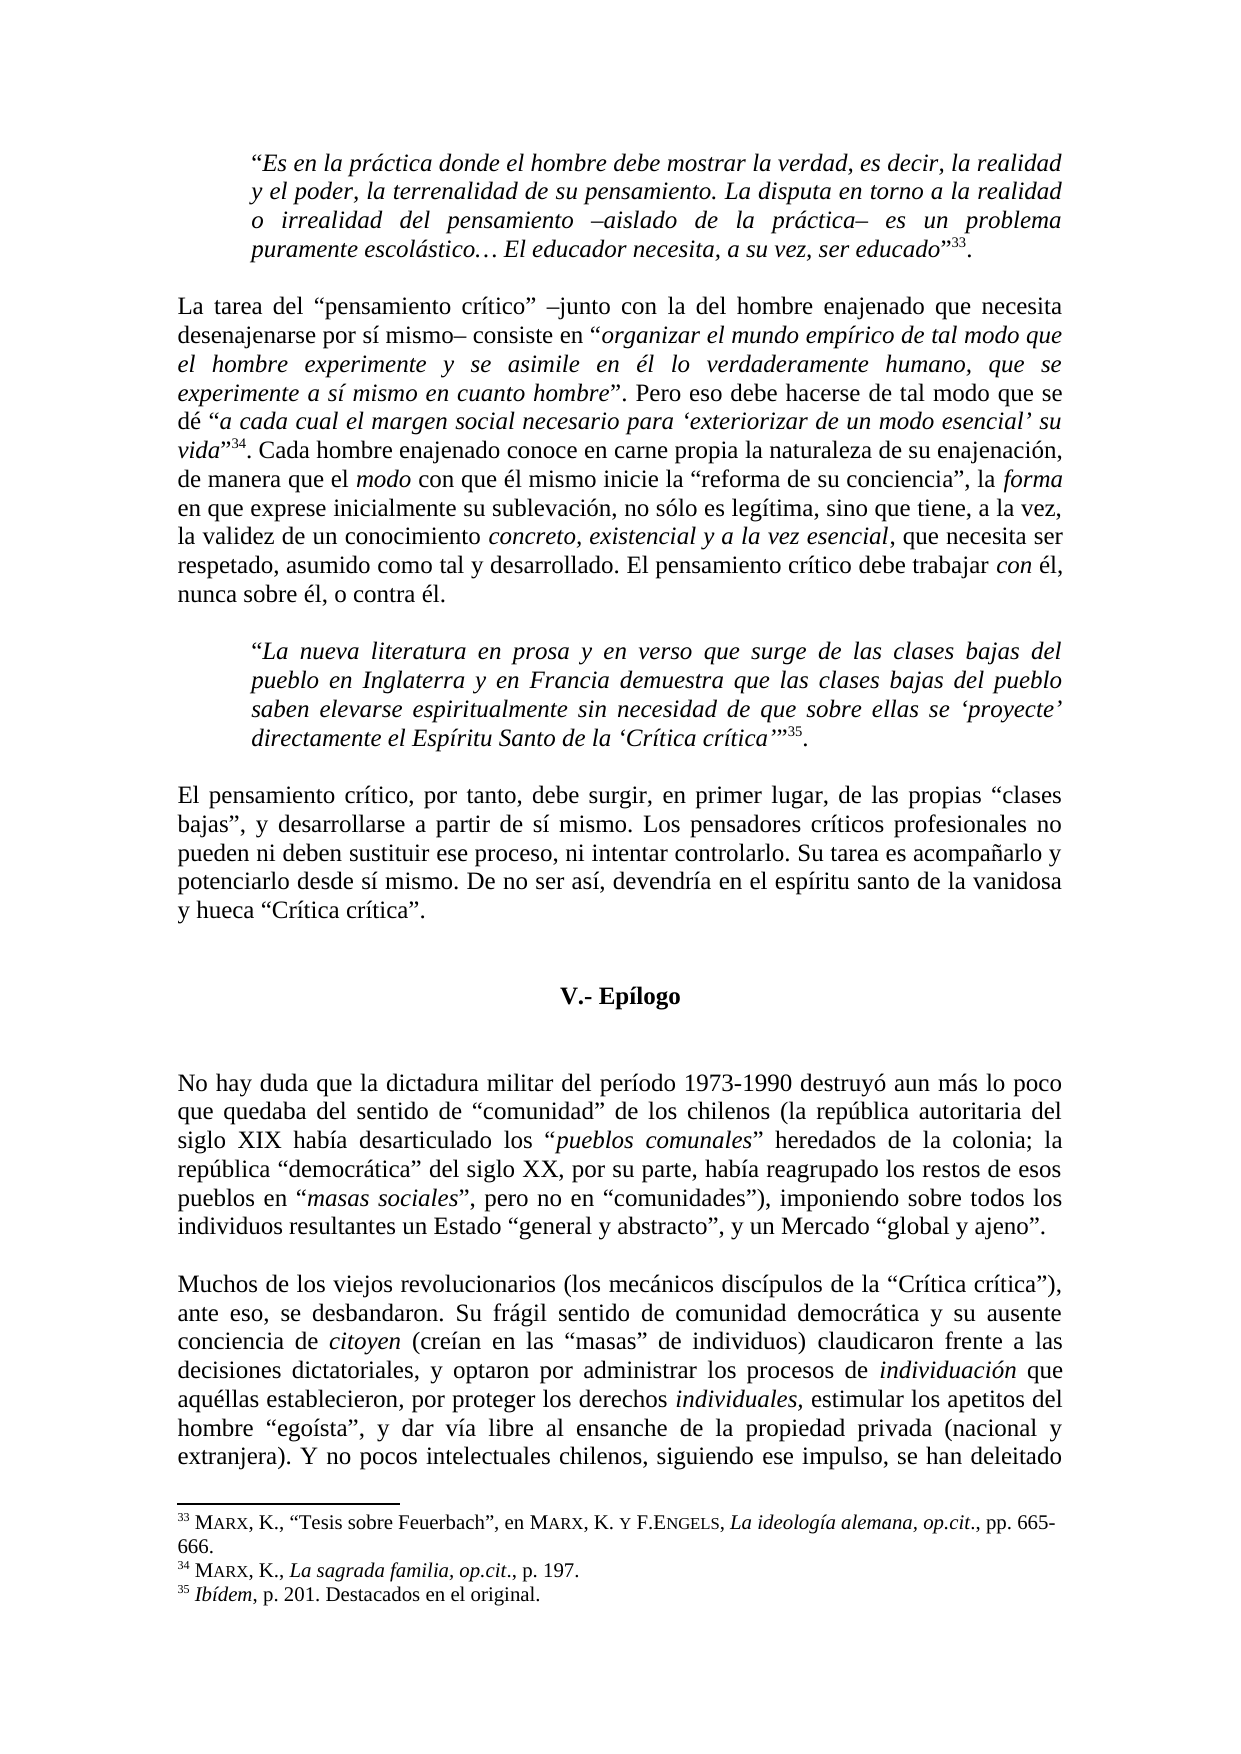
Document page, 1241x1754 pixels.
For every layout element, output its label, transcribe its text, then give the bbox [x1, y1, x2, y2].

text “La nueva literatura en prosa y en verso que surge de las clases bajas del pueblo en Inglaterra y en Francia demuestra que las clases bajas del pueblo saben elevarse espiritualmente sin necesidad de que sobre ellas se ‘proyecte’ directamente el Espíritu Santo de la ‘Crítica crítica’”. [251, 636, 1063, 751]
text V.- Epílogo [177, 981, 1063, 1010]
text El pensamiento crítico, por tanto, debe surgir, en primer lugar, de las propias “clases bajas”, y desarrollarse a partir de sí mismo. Los pensadores críticos profesionales no pueden ni deben sustituir ese proceso, ni intentar controlarlo. Su tarea es acompañarlo y potenciarlo desde sí mismo. De no ser así, devendría en el espíritu santo de la vanidosa y hueca “Crítica crítica”. [177, 780, 1063, 924]
text “Es en la práctica donde el hombre debe mostrar la verdad, es decir, la realidad y el poder, la terrenalidad de su pensamiento. La disputa en torno a la realidad o irrealidad del pensamiento –aislado de la práctica– es un problema puramente escolástico… El educador necesita, a su vez, ser educado”. [251, 148, 1063, 263]
text No hay duda que la dictadura militar del período 1973-1990 destruyó aun más lo poco que quedaba del sentido de “comunidad” de los chilenos (la república autoritaria del siglo XIX había desarticulado los “pueblos comunales” heredados de la colonia; la república “democrática” del siglo XX, por su parte, había reagrupado los restos de esos pueblos en “masas sociales”, pero no en “comunidades”), imponiendo sobre todos los individuos resultantes un Estado “general y abstracto”, y un Mercado “global y ajeno”. [177, 1068, 1063, 1240]
text La tarea del “pensamiento crítico” –junto con la del hombre enajenado que necesita desenajenarse por sí mismo– consiste en “organizar el mundo empírico de tal modo que el hombre experimente y se asimile en él lo verdaderamente humano, que se experimente a sí mismo en cuanto hombre”. Pero eso debe hacerse de tal modo que se dé “a cada cual el margen social necesario para ‘exteriorizar de un modo esencial’ su vida”. Cada hombre enajenado conoce en carne propia la naturaleza de su enajenación, de manera que el modo con que él mismo inicie la “reforma de su conciencia”, la forma en que exprese inicialmente su sublevación, no sólo es legítima, sino que tiene, a la vez, la validez de un conocimiento concreto, existencial y a la vez esencial, que necesita ser respetado, asumido como tal y desarrollado. El pensamiento crítico debe trabajar con él, nunca sobre él, o contra él. [177, 291, 1063, 608]
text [177, 1269, 1063, 1470]
